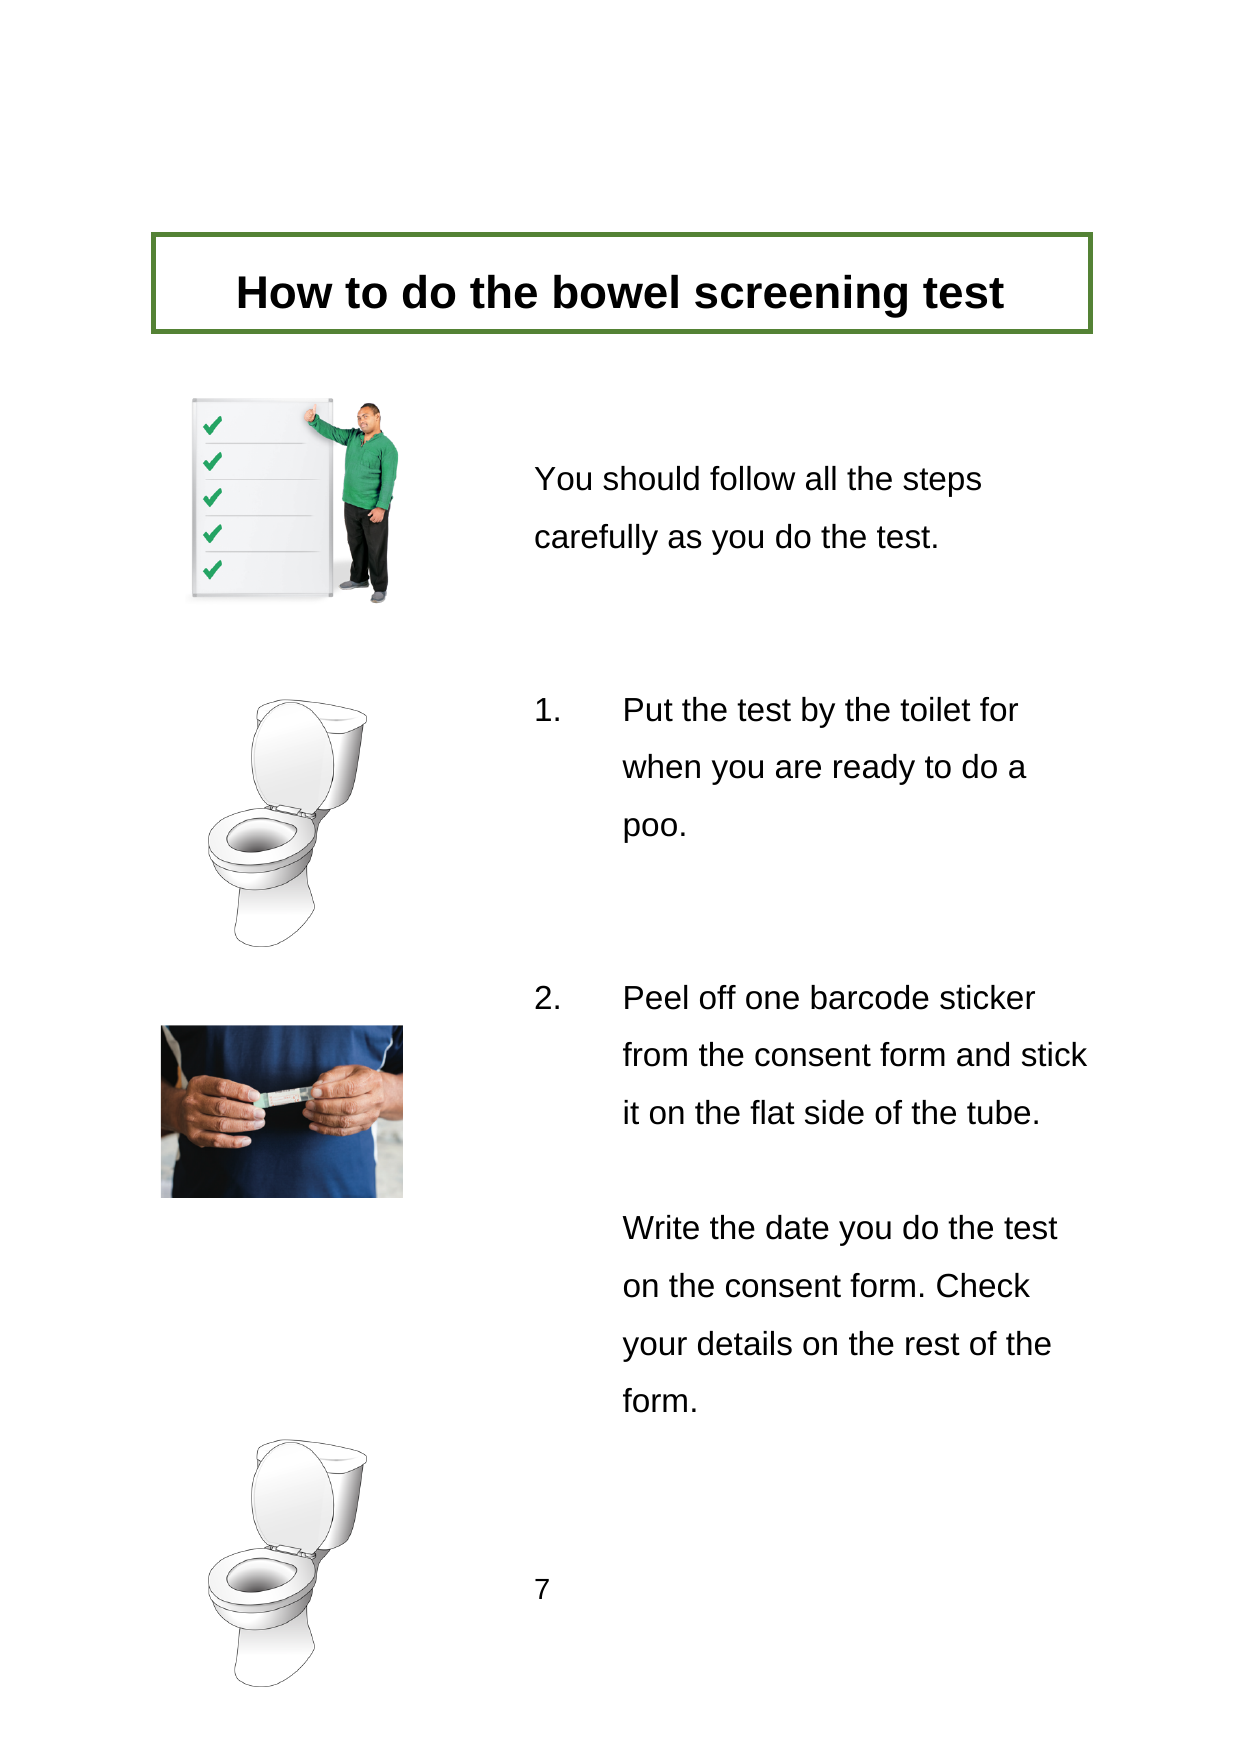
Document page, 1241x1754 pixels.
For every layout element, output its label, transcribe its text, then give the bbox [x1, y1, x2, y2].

picture [185, 1417, 392, 1719]
picture [185, 391, 399, 605]
subtitle How to do the bowel screening test [156, 265, 1088, 318]
list Peel off one barcode sticker from the consent form and stick it on the flat side of the tube. Write the date you do the test on the consent form. Check your details on the rest of the form. [534, 978, 1090, 1477]
picture [185, 676, 392, 979]
picture [160, 1025, 403, 1198]
text You should follow all the steps carefully as you do the test. [534, 459, 1090, 556]
list Put the test by the toilet for when you are ready to do a poo. [534, 690, 1090, 843]
